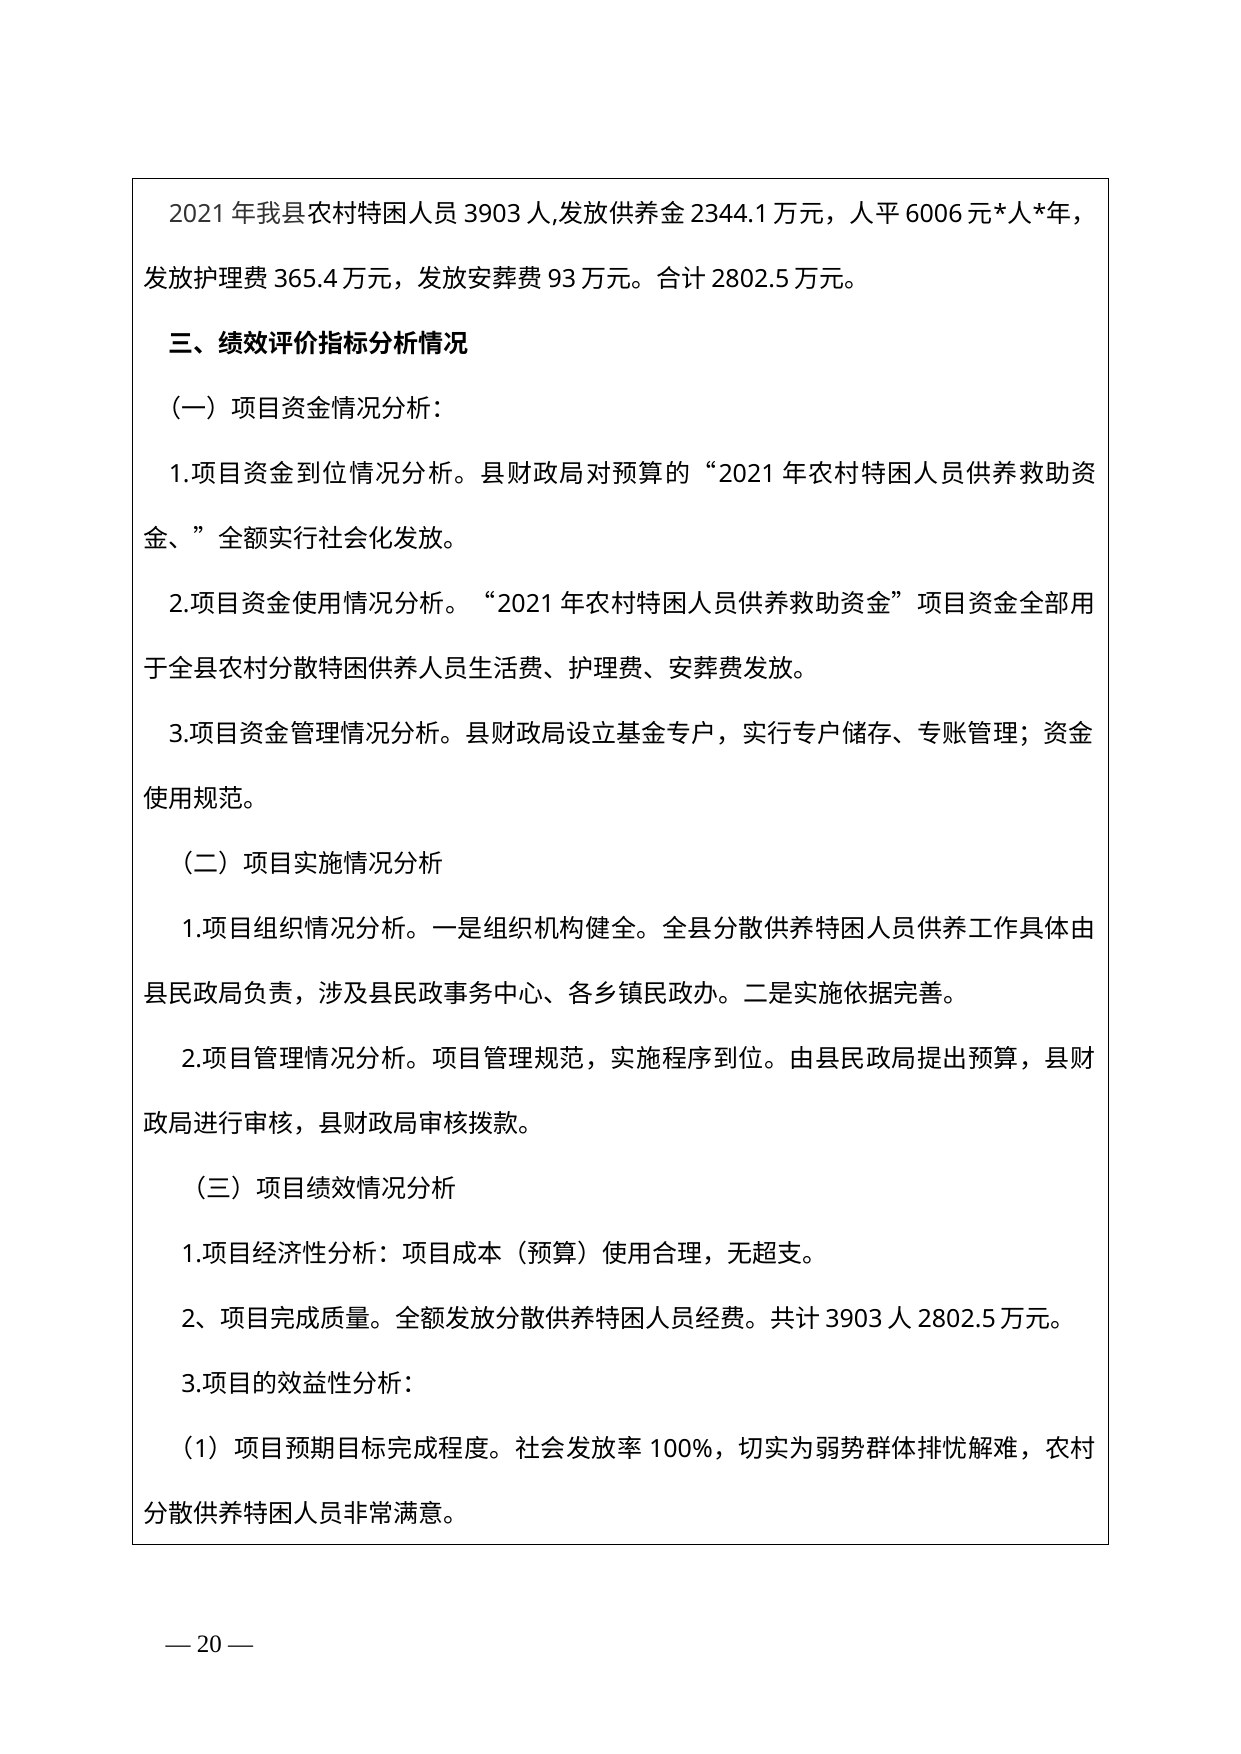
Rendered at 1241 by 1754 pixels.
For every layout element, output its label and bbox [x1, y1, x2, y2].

table_header [133, 179, 1108, 1544]
